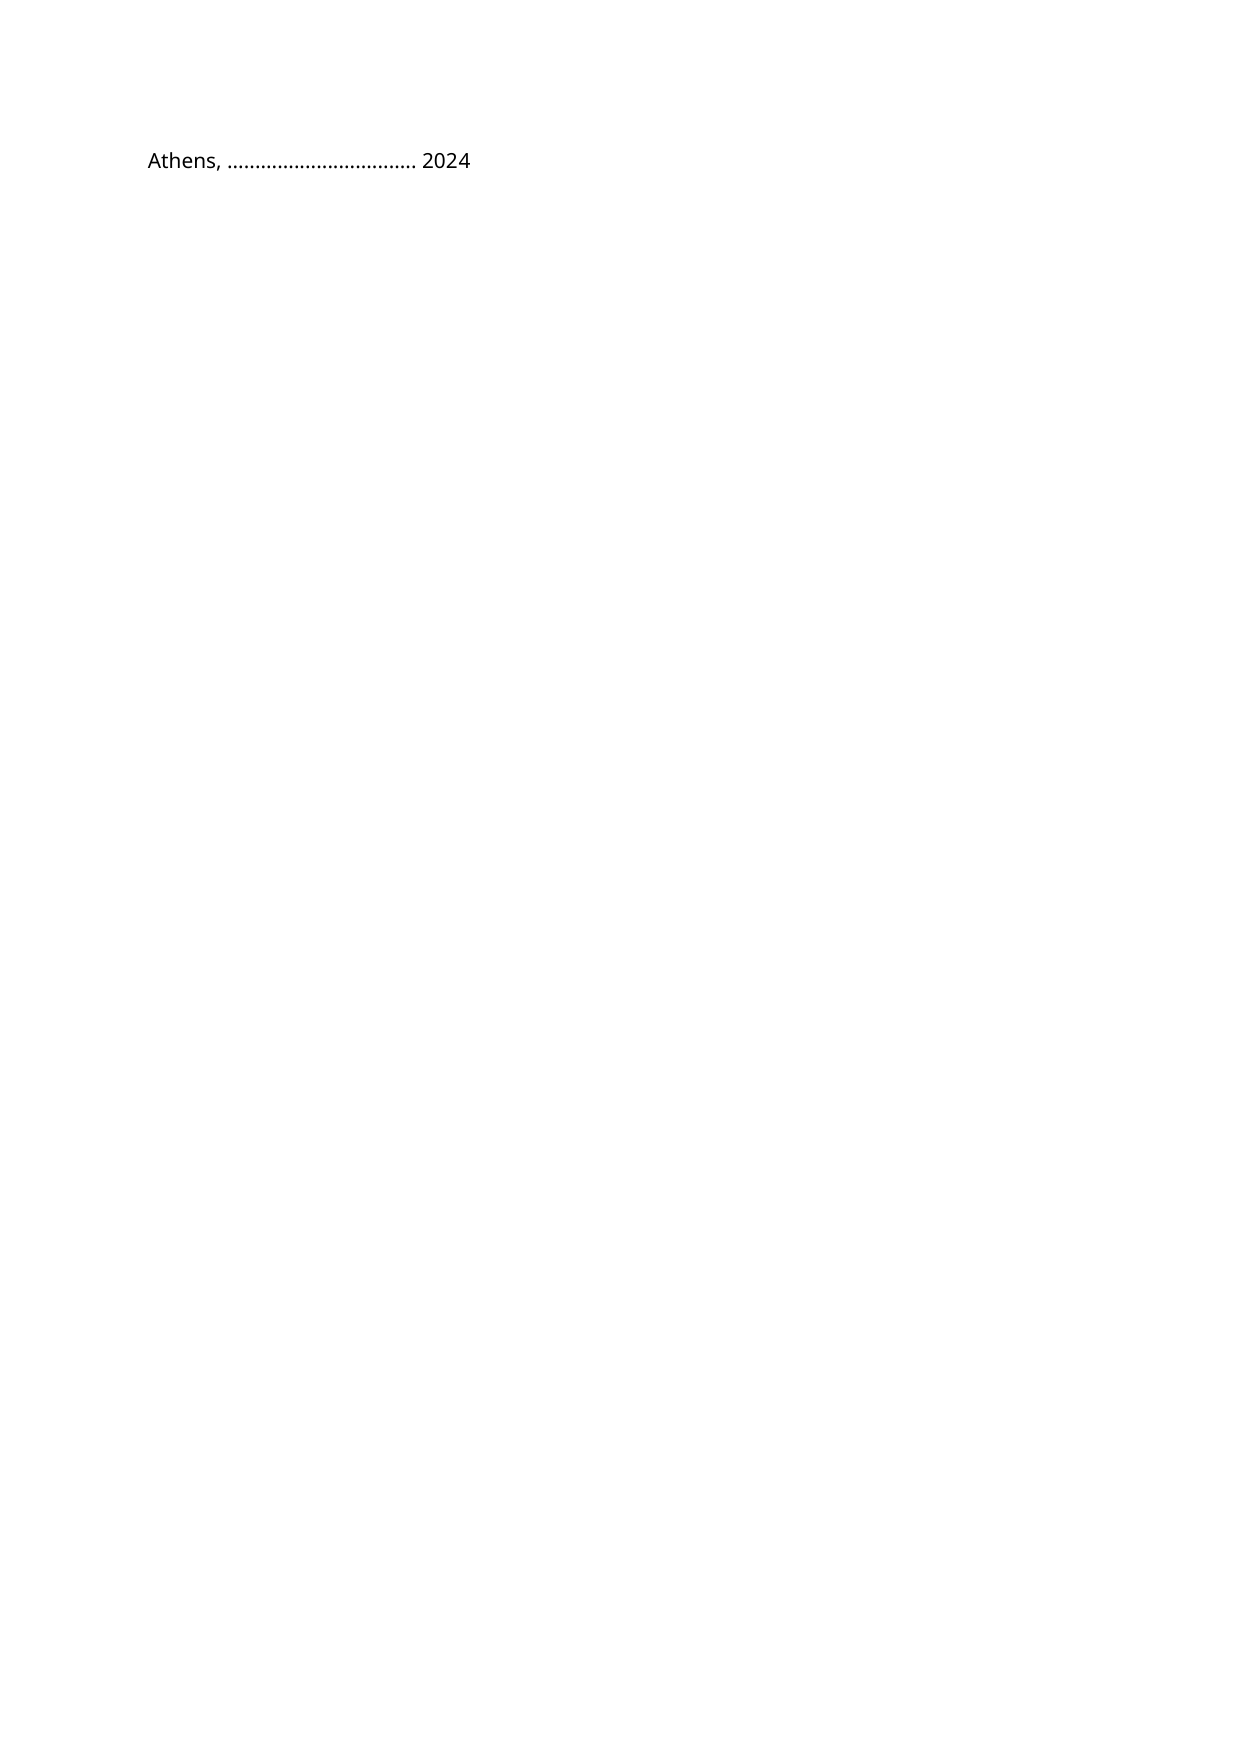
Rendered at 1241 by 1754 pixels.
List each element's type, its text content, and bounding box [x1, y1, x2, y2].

text Athens, .................................. 2024 [148, 147, 583, 175]
